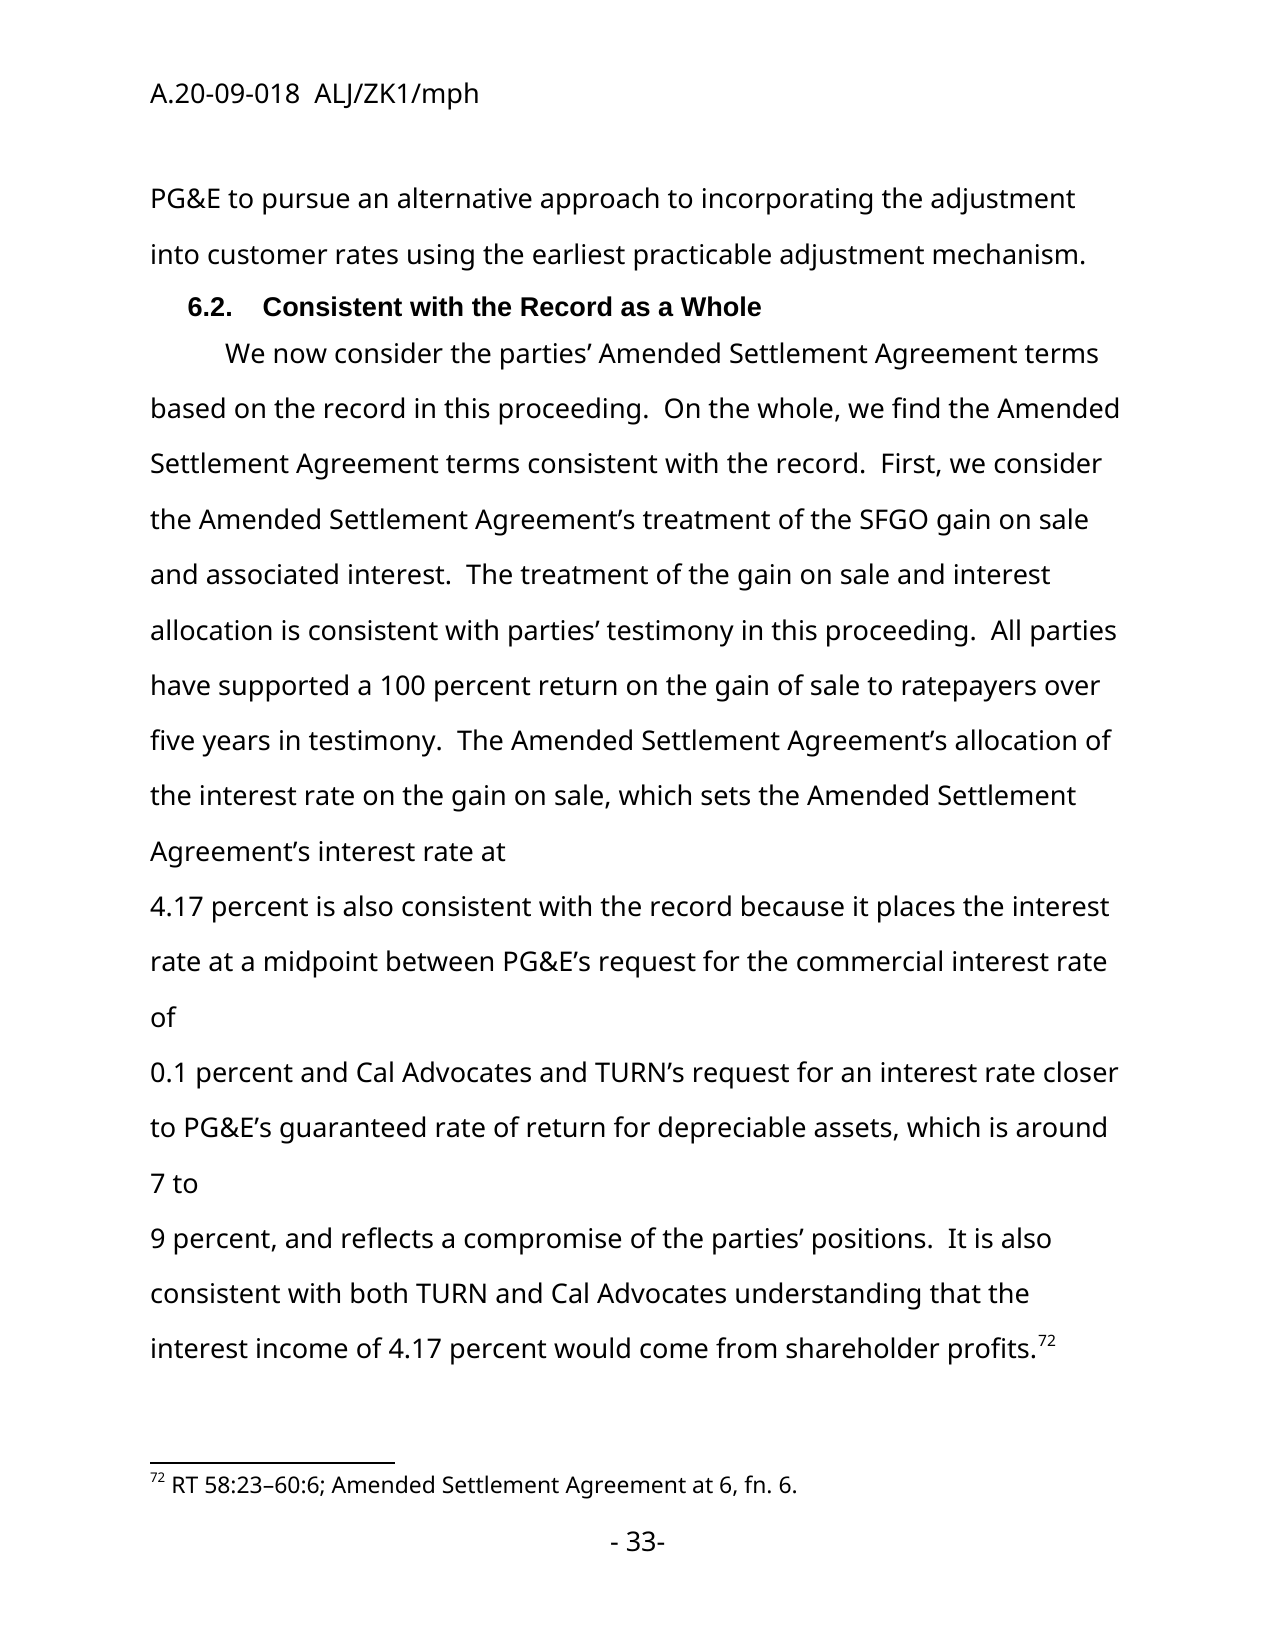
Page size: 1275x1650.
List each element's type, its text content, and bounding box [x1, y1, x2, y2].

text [150, 180, 1125, 272]
subtitle Consistent with the Record as a Whole [187, 291, 1125, 322]
text We now consider the parties’ Amended Settlement Agreement terms based on the record in this proceeding. On the whole, we find the Amended Settlement Agreement terms consistent with the record. First, we consider the Amended Settlement Agreement’s treatment of the SFGO gain on sale and associated interest. The treatment of the gain on sale and interest allocation is consistent with parties’ testimony in this proceeding. All parties have supported a 100 percent return on the gain of sale to ratepayers over five years in testimony. The Amended Settlement Agreement’s allocation of the interest rate on the gain on sale, which sets the Amended Settlement Agreement’s interest rate at 4.17 percent is also consistent with the record because it places the interest rate at a midpoint between PG&E’s request for the commercial interest rate of 0.1 percent and Cal Advocates and TURN’s request for an interest rate closer to PG&E’s guaranteed rate of return for depreciable assets, which is around 7 to 9 percent, and reflects a compromise of the parties’ positions. It is also consistent with both TURN and Cal Advocates understanding that the interest income of 4.17 percent would come from shareholder profits. [150, 334, 1125, 1367]
